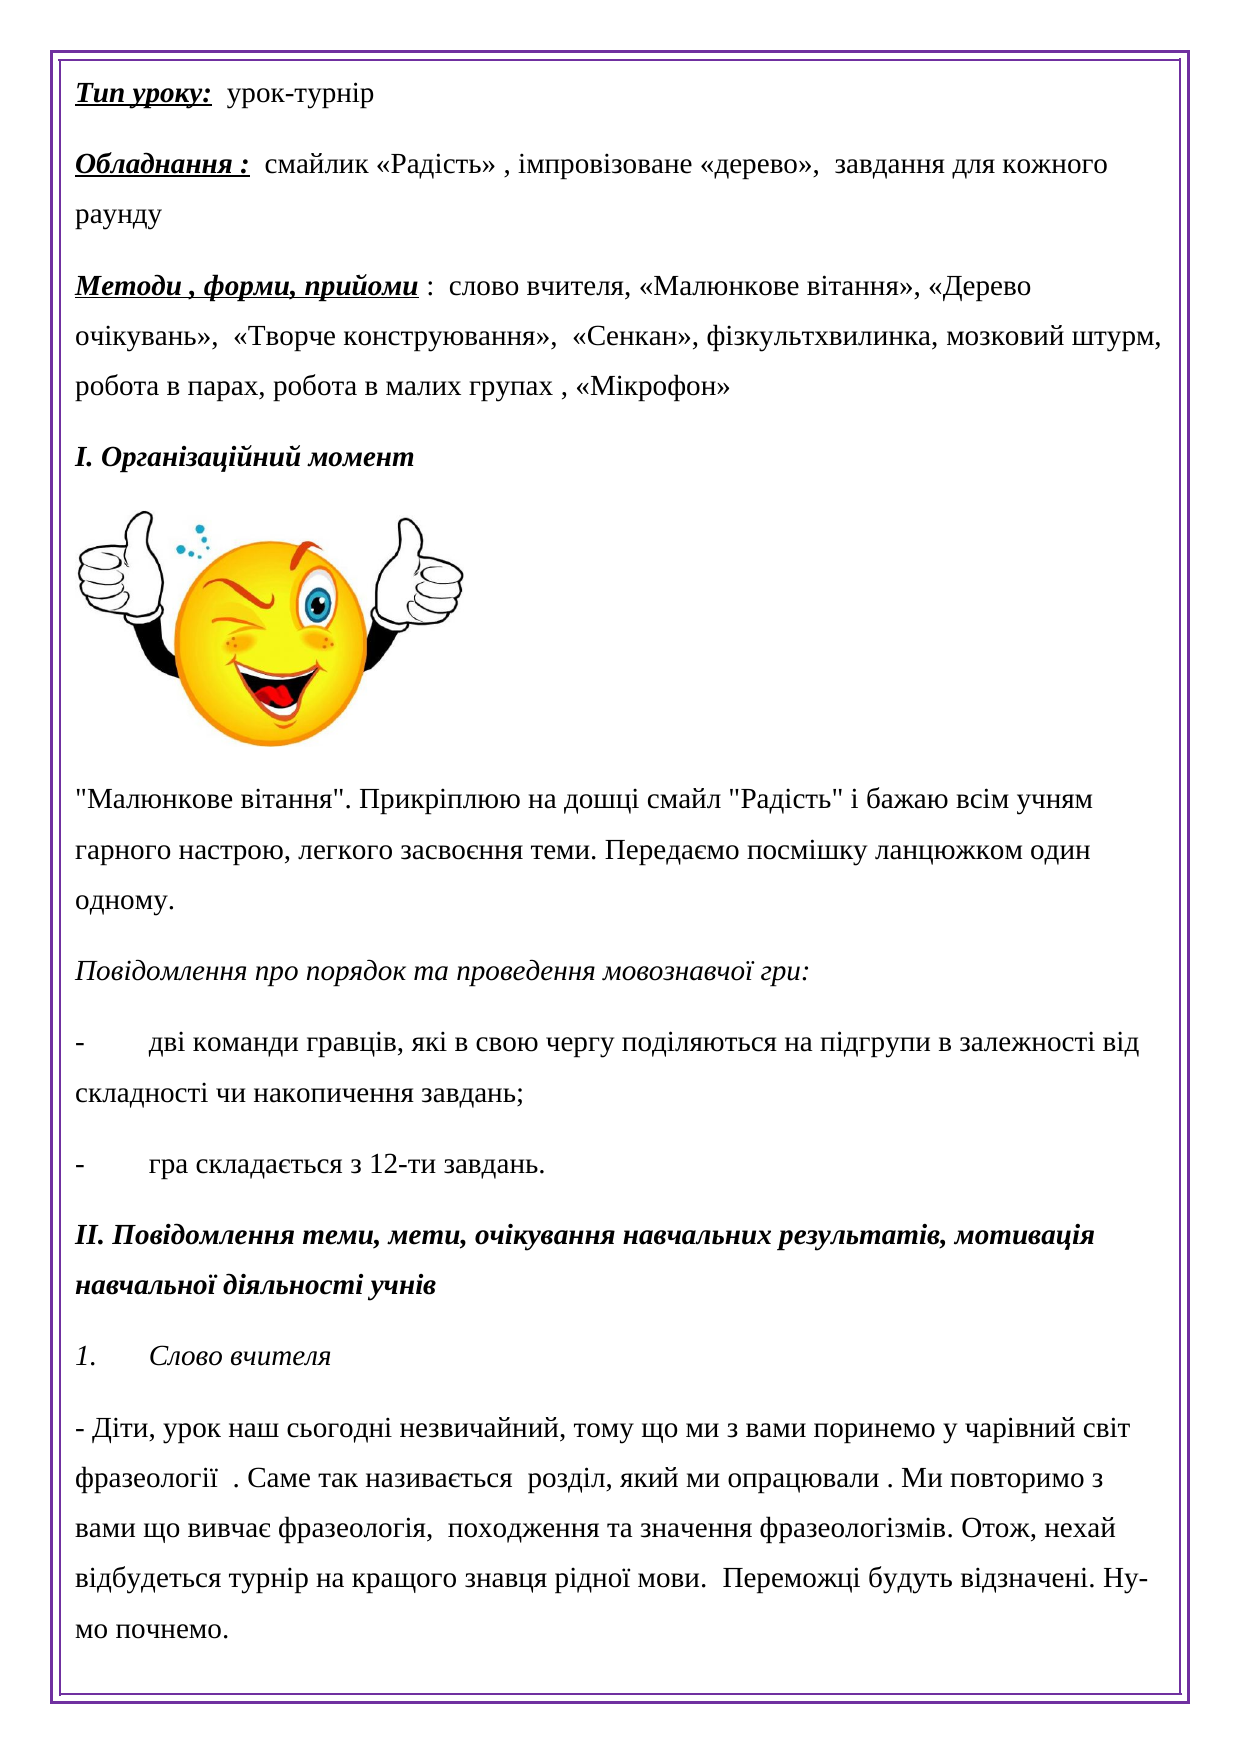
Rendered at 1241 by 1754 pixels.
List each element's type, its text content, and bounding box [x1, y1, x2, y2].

text - гра складається з 12-ти завдань. [75, 1146, 1165, 1179]
text - Діти, урок наш сьогодні незвичайний, тому що ми з вами поринемо у чарівний світ фразеології . Саме так називається розділ, який ми опрацювали . Ми повторимо з вами що вивчає фразеологія, походження та значення фразеологізмів. Отож, нехай відбудеться турнір на кращого знавця рідної мови. Переможці будуть відзначені. Ну-мо почнемо. [75, 1410, 1165, 1644]
picture [75, 510, 464, 747]
text - дві команди гравців, які в свою чергу поділяються на підгрупи в залежності від складності чи накопичення завдань; [75, 1024, 1165, 1108]
text "Малюнкове вітання". Прикріплюю на дошці смайл "Радість" і бажаю всім учням гарного настрою, легкого засвоєння теми. Передаємо посмішку ланцюжком один одному. [75, 782, 1165, 916]
text ІІ. Повідомлення теми, мети, очікування навчальних результатів, мотивація навчальної діяльності учнів [75, 1217, 1165, 1301]
text І. Організаційний момент [75, 439, 1165, 473]
text Тип уроку: урок-турнір [75, 75, 1165, 108]
text Методи , форми, прийоми : слово вчителя, «Малюнкове вітання», «Дерево очікувань», «Творче конструювання», «Сенкан», фізкультхвилинка, мозковий штурм, робота в парах, робота в малих групах , «Мікрофон» [75, 268, 1165, 402]
text Обладнання : смайлик «Радість» , імпровізоване «дерево», завдання для кожного раунду [75, 146, 1165, 230]
text Повідомлення про порядок та проведення мовознавчої гри: [75, 953, 1165, 987]
text 1. Слово вчителя [75, 1338, 1165, 1372]
